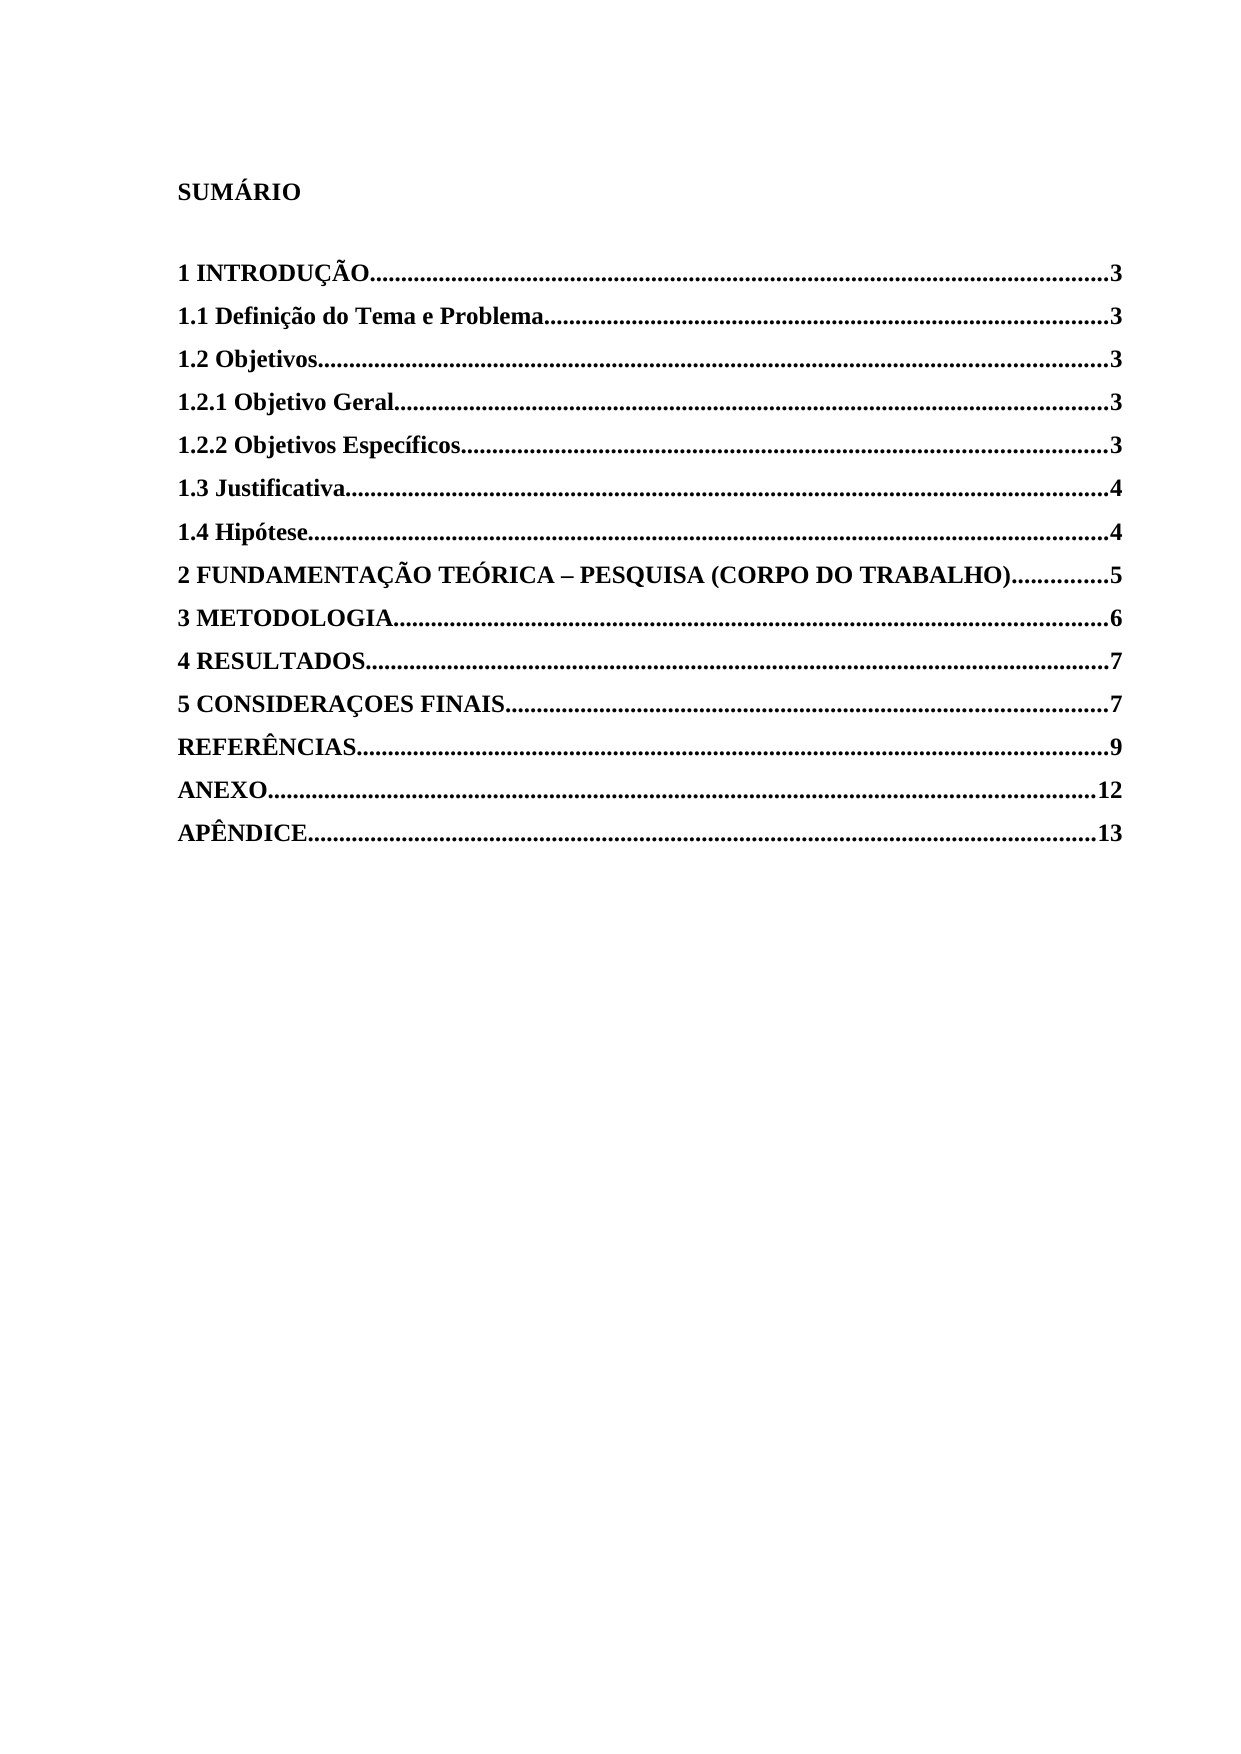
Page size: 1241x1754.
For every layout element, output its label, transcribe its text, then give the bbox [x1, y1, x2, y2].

text 1.3 Justificativa 4 [177, 473, 1122, 502]
text 3 METODOLOGIA 6 [177, 603, 1122, 632]
text 1.4 Hipótese 4 [177, 517, 1122, 545]
text 2 FUNDAMENTAÇÃO TEÓRICA – PESQUISA (cORPO DO TRABALHO) 5 [177, 560, 1122, 588]
text 1.1 Definição do Tema e Problema 3 [177, 301, 1122, 330]
text 1.2 Objetivos 3 [177, 344, 1122, 373]
text 4 resultados 7 [177, 646, 1122, 675]
text 1.2.2 Objetivos Específicos 3 [177, 430, 1122, 459]
text 5 CONSIDERAÇOES FINAIS 7 [177, 689, 1122, 718]
text 1.2.1 Objetivo Geral 3 [177, 387, 1122, 416]
title sumário [177, 177, 1122, 206]
text 1 INTRODUÇÃO 3 [177, 258, 1122, 287]
text REFERÊNCIAS 9 [177, 732, 1122, 761]
text APÊNDICE 13 [177, 818, 1122, 847]
text ANEXO 12 [177, 775, 1122, 804]
